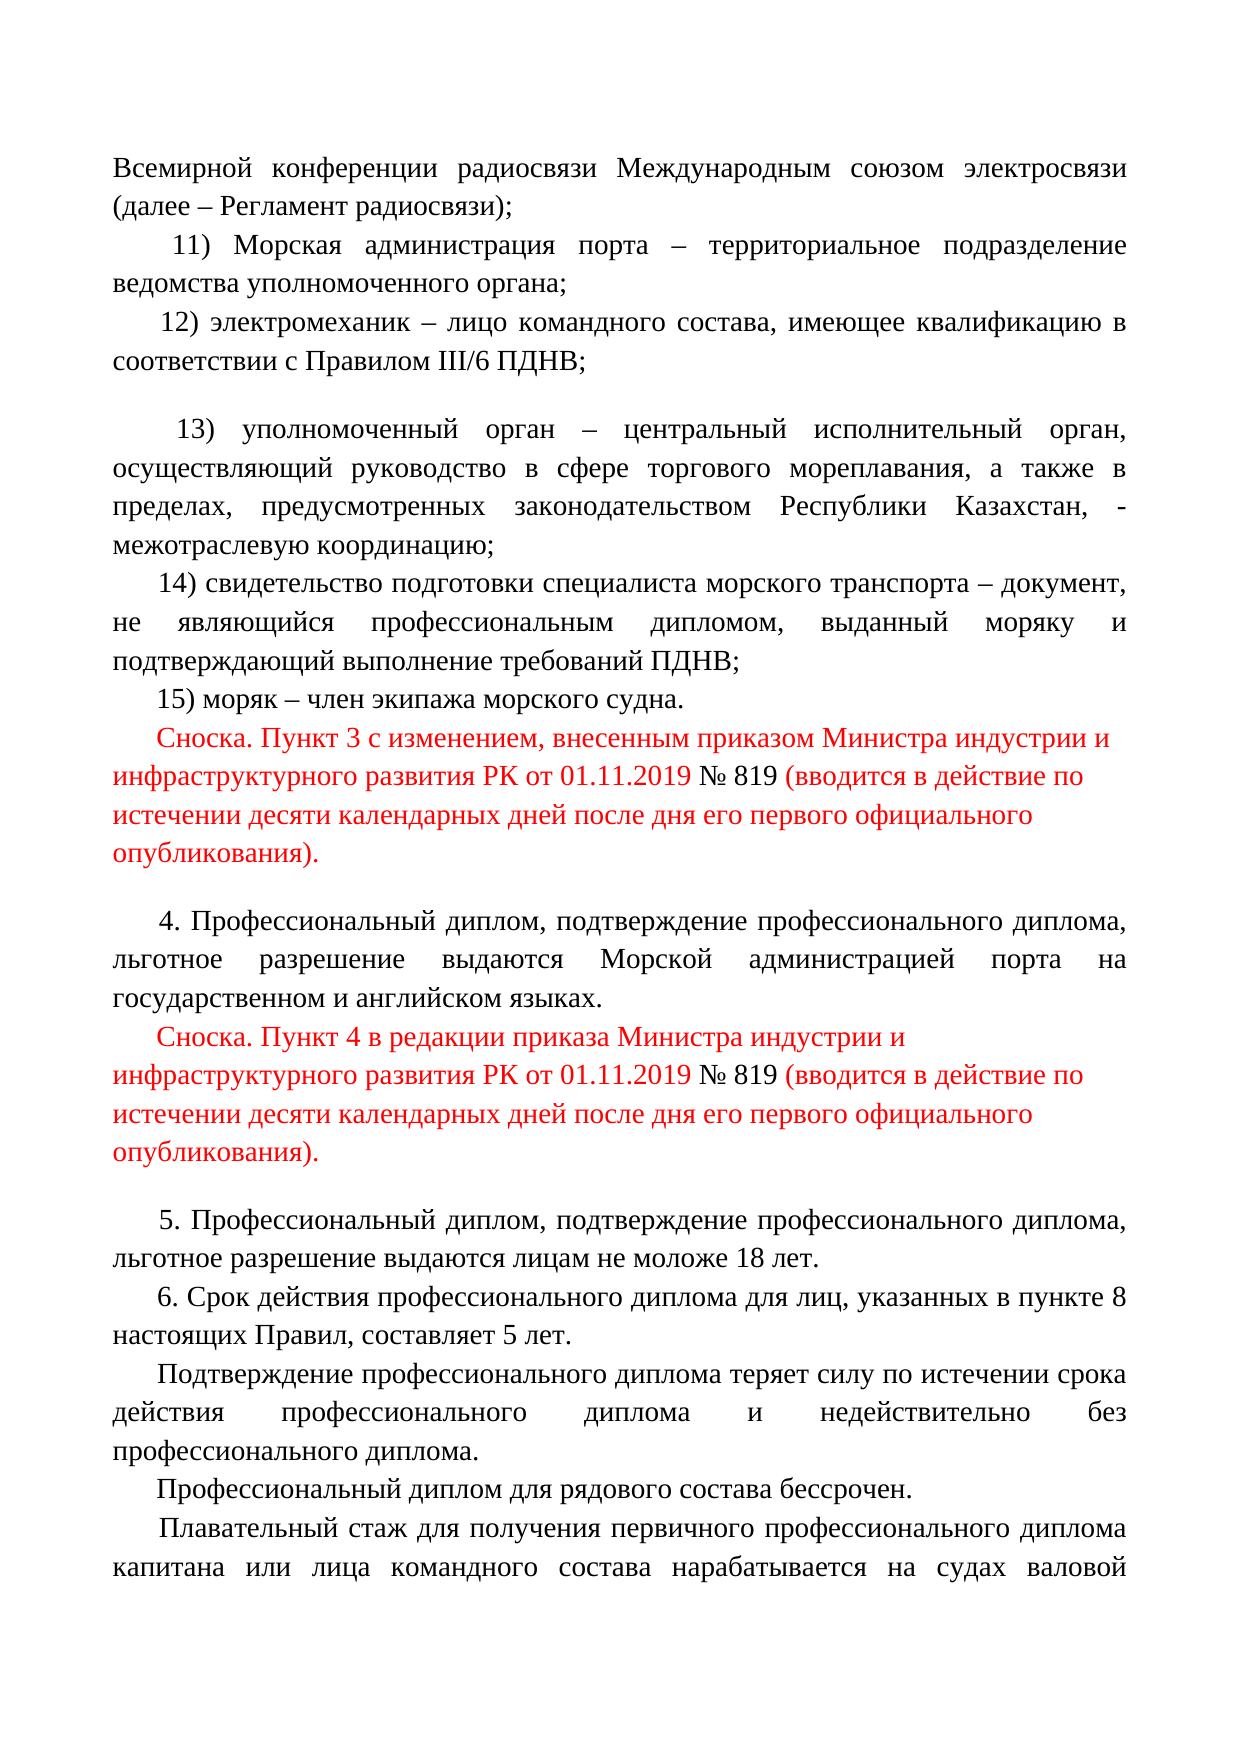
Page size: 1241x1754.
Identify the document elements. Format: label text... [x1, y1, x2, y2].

text 12) электромеханик – лицо командного состава, имеющее квалификацию в соответствии с Правилом III/6 ПДНВ; [112, 304, 1128, 376]
text 15) моряк – член экипажа морского судна. [112, 681, 1128, 715]
text 5. Профессиональный диплом, подтверждение профессионального диплома, льготное разрешение выдаются лицам не моложе 18 лет. [112, 1202, 1128, 1274]
text 14) свидетельство подготовки специалиста морского транспорта – документ, не являющийся профессиональным дипломом, выданный моряку и подтверждающий выполнение требований ПДНВ; [112, 566, 1128, 676]
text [112, 150, 1128, 222]
text Сноска. Пункт 3 с изменением, внесенным приказом Министра индустрии и инфраструктурного развития РК от 01.11.2019 № 819 (вводится в действие по истечении десяти календарных дней после дня его первого официального опубликования). [112, 720, 1128, 899]
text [112, 1510, 1128, 1582]
text 11) Морская администрация порта – территориальное подразделение ведомства уполномоченного органа; [112, 227, 1128, 299]
text Профессиональный диплом для рядового состава бессрочен. [112, 1472, 1128, 1505]
text Сноска. Пункт 4 в редакции приказа Министра индустрии и инфраструктурного развития РК от 01.11.2019 № 819 (вводится в действие по истечении десяти календарных дней после дня его первого официального опубликования). [112, 1019, 1128, 1198]
text 13) уполномоченный орган – центральный исполнительный орган, осуществляющий руководство в сфере торгового мореплавания, а также в пределах, предусмотренных законодательством Республики Казахстан, - межотраслевую координацию; [112, 411, 1128, 561]
text 4. Профессиональный диплом, подтверждение профессионального диплома, льготное разрешение выдаются Морской администрацией порта на государственном и английском языках. [112, 903, 1128, 1014]
text Подтверждение профессионального диплома теряет силу по истечении срока действия профессионального диплома и недействительно без профессионального диплома. [112, 1356, 1128, 1467]
text 6. Срок действия профессионального диплома для лиц, указанных в пункте 8 настоящих Правил, составляет 5 лет. [112, 1279, 1128, 1351]
